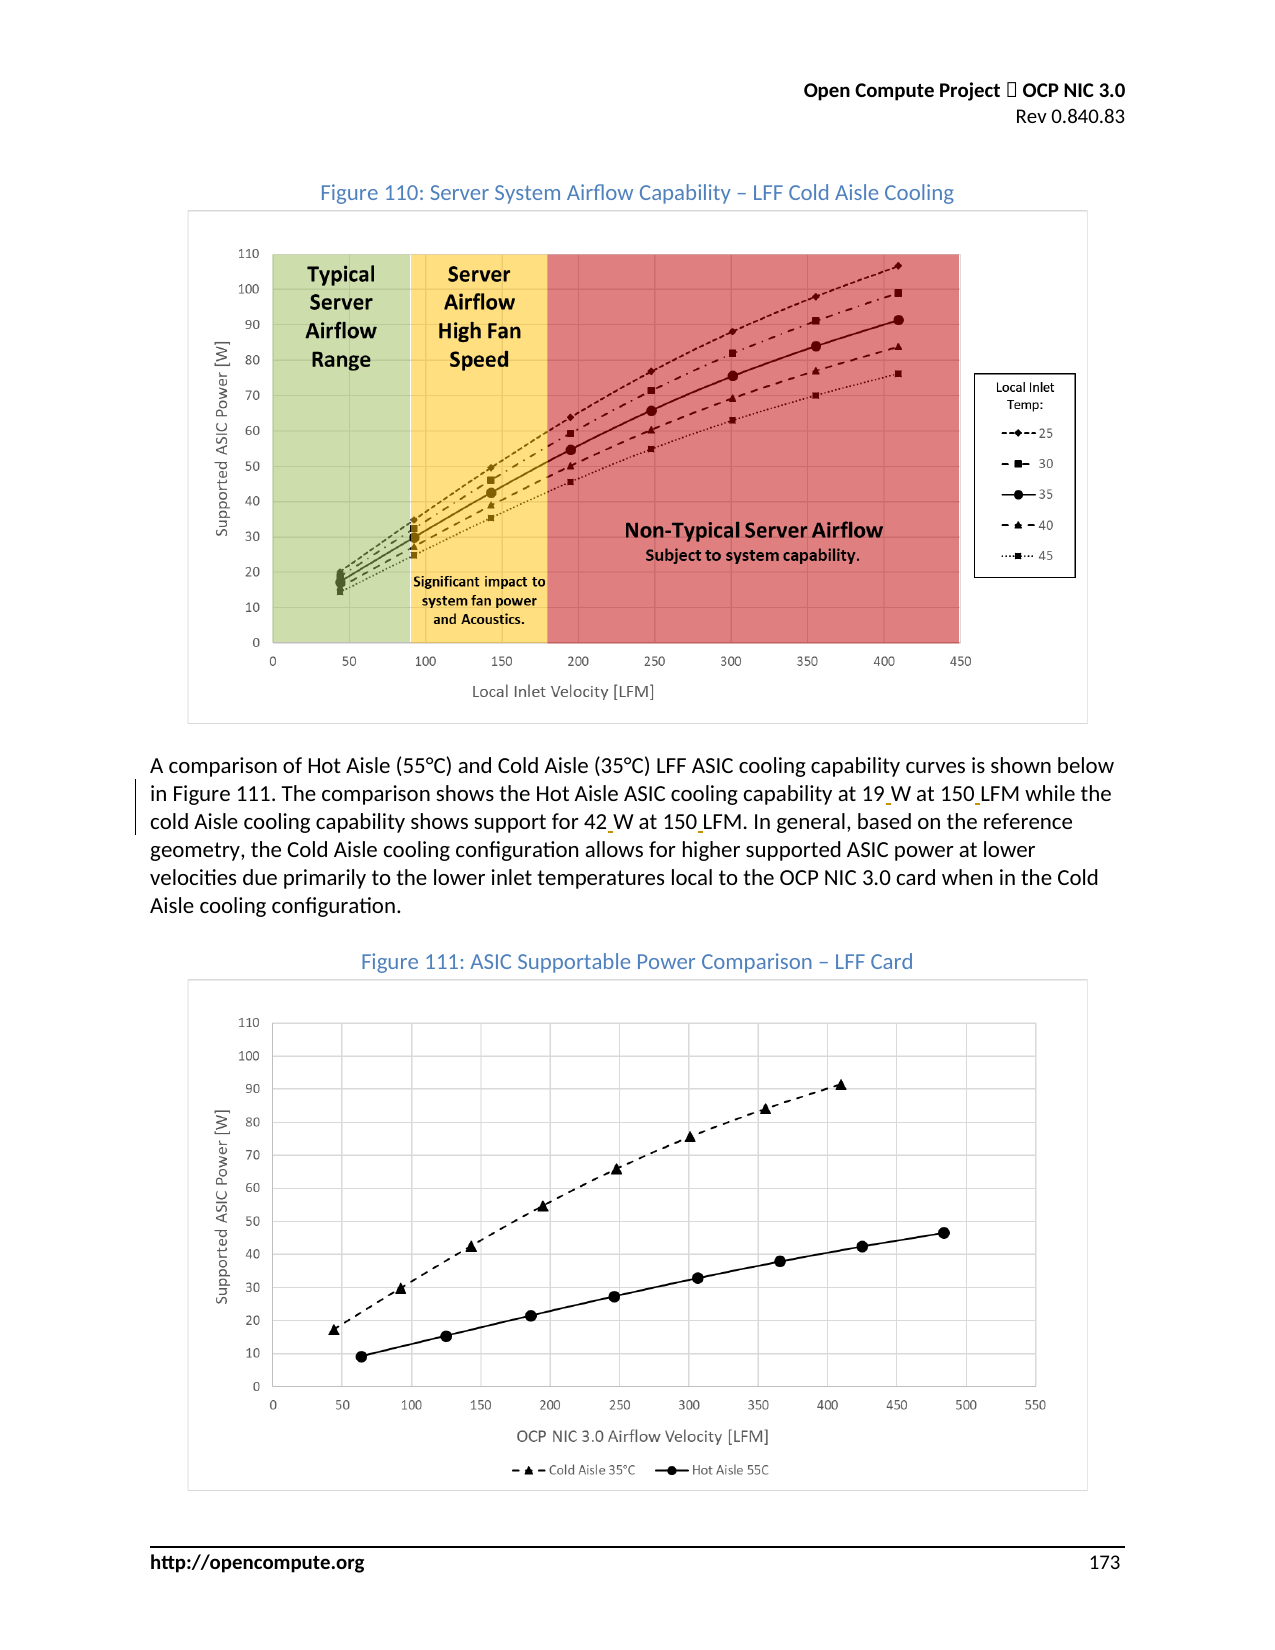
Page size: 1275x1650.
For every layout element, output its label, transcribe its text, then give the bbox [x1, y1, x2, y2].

picture [187, 210, 1088, 724]
text Figure 110: Server System Airflow Capability – LFF Cold Aisle Cooling [150, 178, 1125, 206]
text Figure 111: ASIC Supportable Power Comparison – LFF Card [150, 947, 1125, 975]
picture [187, 979, 1088, 1491]
text A comparison of Hot Aisle (55°C) and Cold Aisle (35°C) LFF ASIC cooling capability curves is shown below in Figure 111. The comparison shows the Hot Aisle ASIC cooling capability at 19W at 150LFM while the cold Aisle cooling capability shows support for 42W at 150LFM. In general, based on the reference geometry, the Cold Aisle cooling configuration allows for higher supported ASIC power at lower velocities due primarily to the lower inlet temperatures local to the OCP NIC 3.0 card when in the Cold Aisle cooling configuration. [150, 751, 1125, 919]
